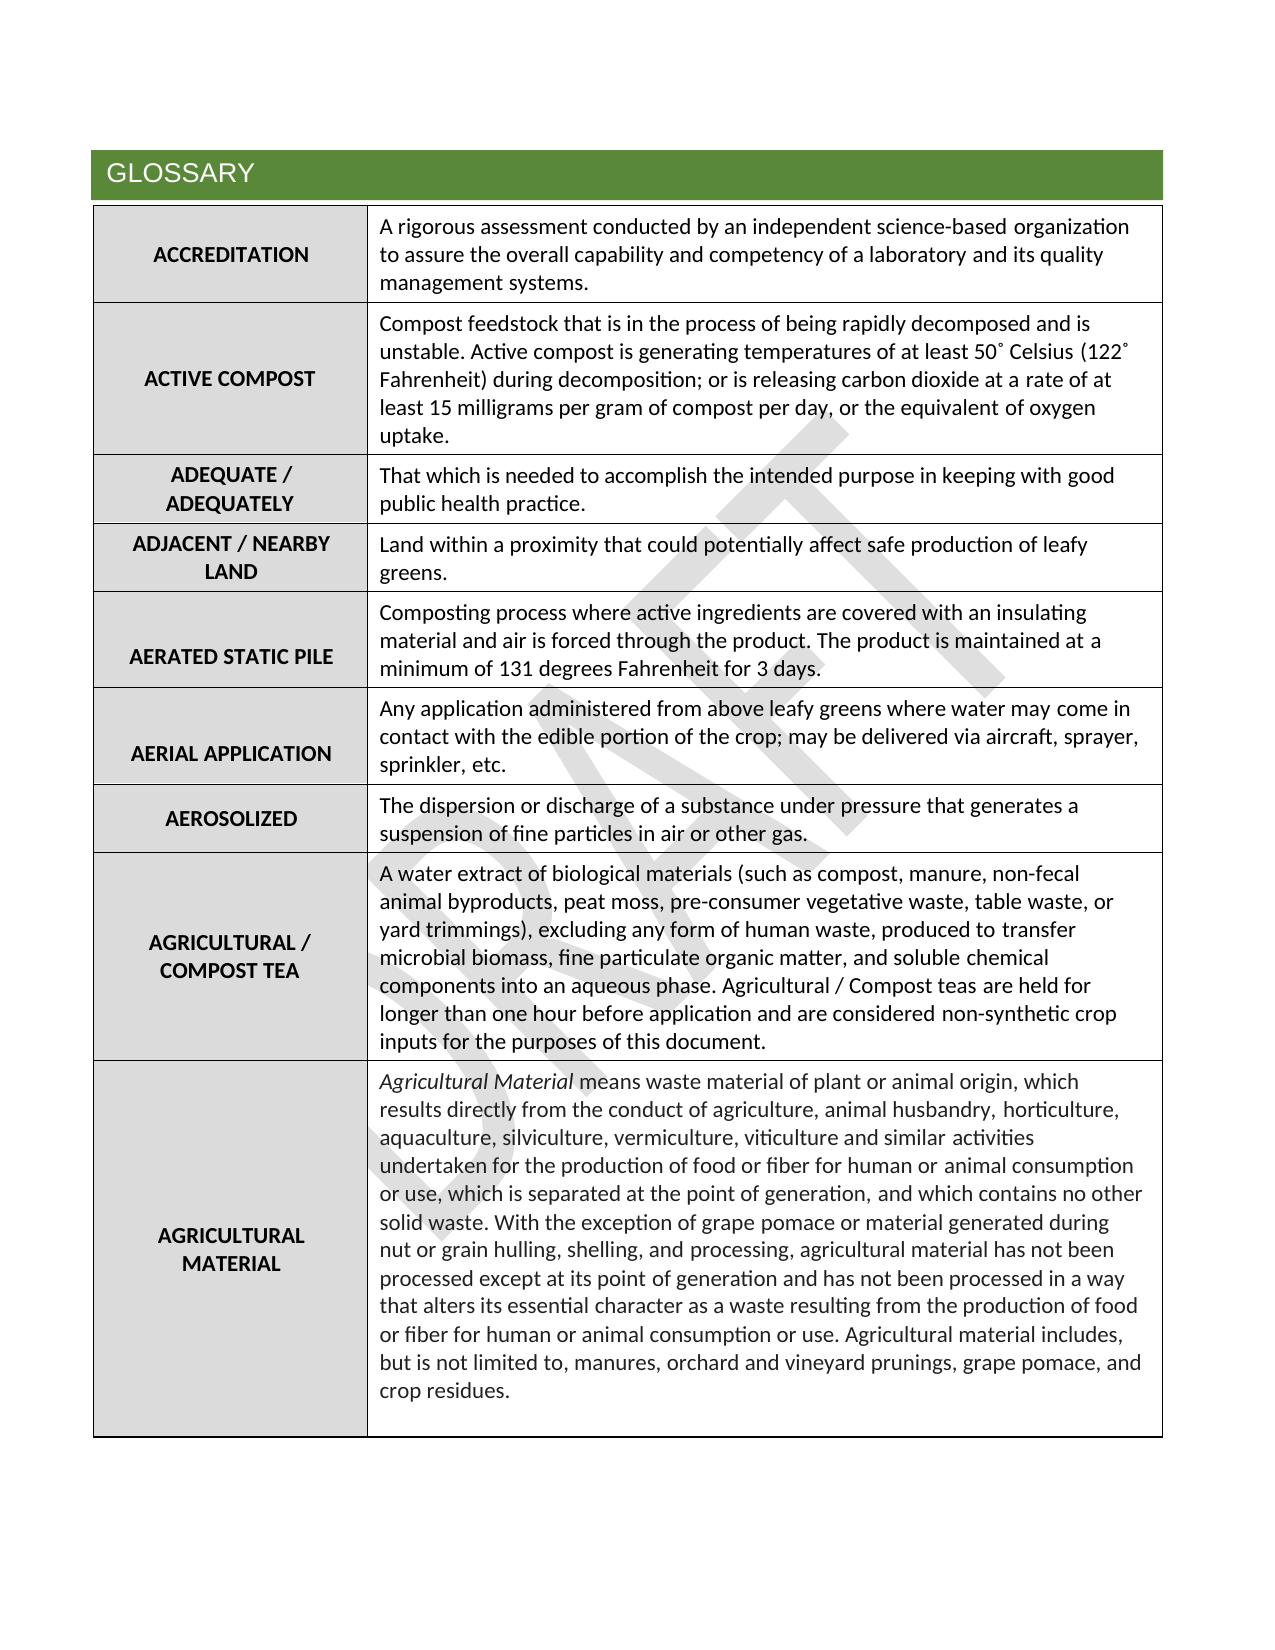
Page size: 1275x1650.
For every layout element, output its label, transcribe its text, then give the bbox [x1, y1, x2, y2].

table_cell Agricultural Material means waste material of plant or animal origin, which results directly from the conduct of agriculture, animal husbandry, horticulture, aquaculture, silviculture, vermiculture, viticulture and similar activities undertaken for the production of food or fiber for human or animal consumption or use, which is separated at the point of generation, and which contains no other solid waste. With the exception of grape pomace or material generated during nut or grain hulling, shelling, and processing, agricultural material has not been processed except at its point of generation and has not been processed in a way that alters its essential character as a waste resulting from the production of food or fiber for human or animal consumption or use. Agricultural material includes, but is not limited to, manures, orchard and vineyard prunings, grape pomace, and crop residues. [368, 1061, 1162, 1436]
table_header ACCREDITATION [94, 206, 367, 302]
table_cell AEROSOLIZED [94, 785, 367, 852]
table_cell Compost feedstock that is in the process of being rapidly decomposed and is unstable. Active compost is generating temperatures of at least 50˚ Celsius (122˚ Fahrenheit) during decomposition; or is releasing carbon dioxide at a rate of at least 15 milligrams per gram of compost per day, or the equivalent of oxygen uptake. [368, 303, 1162, 454]
table_cell AGRICULTURAL / COMPOST TEA [94, 853, 367, 1060]
table_cell AGRICULTURAL MATERIAL [94, 1061, 367, 1436]
table_cell Any application administered from above leafy greens where water may come in contact with the edible portion of the crop; may be delivered via aircraft, sprayer, sprinkler, etc. [368, 688, 1162, 783]
table_cell AERIAL APPLICATION [94, 688, 367, 783]
table_cell The dispersion or discharge of a substance under pressure that generates a suspension of fine particles in air or other gas. [368, 785, 1162, 852]
table_cell A water extract of biological materials (such as compost, manure, non-fecal animal byproducts, peat moss, pre-consumer vegetative waste, table waste, or yard trimmings), excluding any form of human waste, produced to transfer microbial biomass, fine particulate organic matter, and soluble chemical components into an aqueous phase. Agricultural / Compost teas are held for longer than one hour before application and are considered non-synthetic crop inputs for the purposes of this document. [368, 853, 1162, 1060]
table_cell Composting process where active ingredients are covered with an insulating material and air is forced through the product. The product is maintained at a minimum of 131 degrees Fahrenheit for 3 days. [368, 592, 1162, 687]
table_cell ACTIVE COMPOST [94, 303, 367, 454]
table_cell Land within a proximity that could potentially affect safe production of leafy greens. [368, 524, 1162, 591]
table_cell ADJACENT / NEARBY LAND [94, 524, 367, 591]
table_header A rigorous assessment conducted by an independent science-based organization to assure the overall capability and competency of a laboratory and its quality management systems. [368, 206, 1162, 302]
table_cell That which is needed to accomplish the intended purpose in keeping with good public health practice. [368, 455, 1162, 522]
table_cell AERATED STATIC PILE [94, 592, 367, 687]
table_cell ADEQUATE / ADEQUATELY [94, 455, 367, 522]
